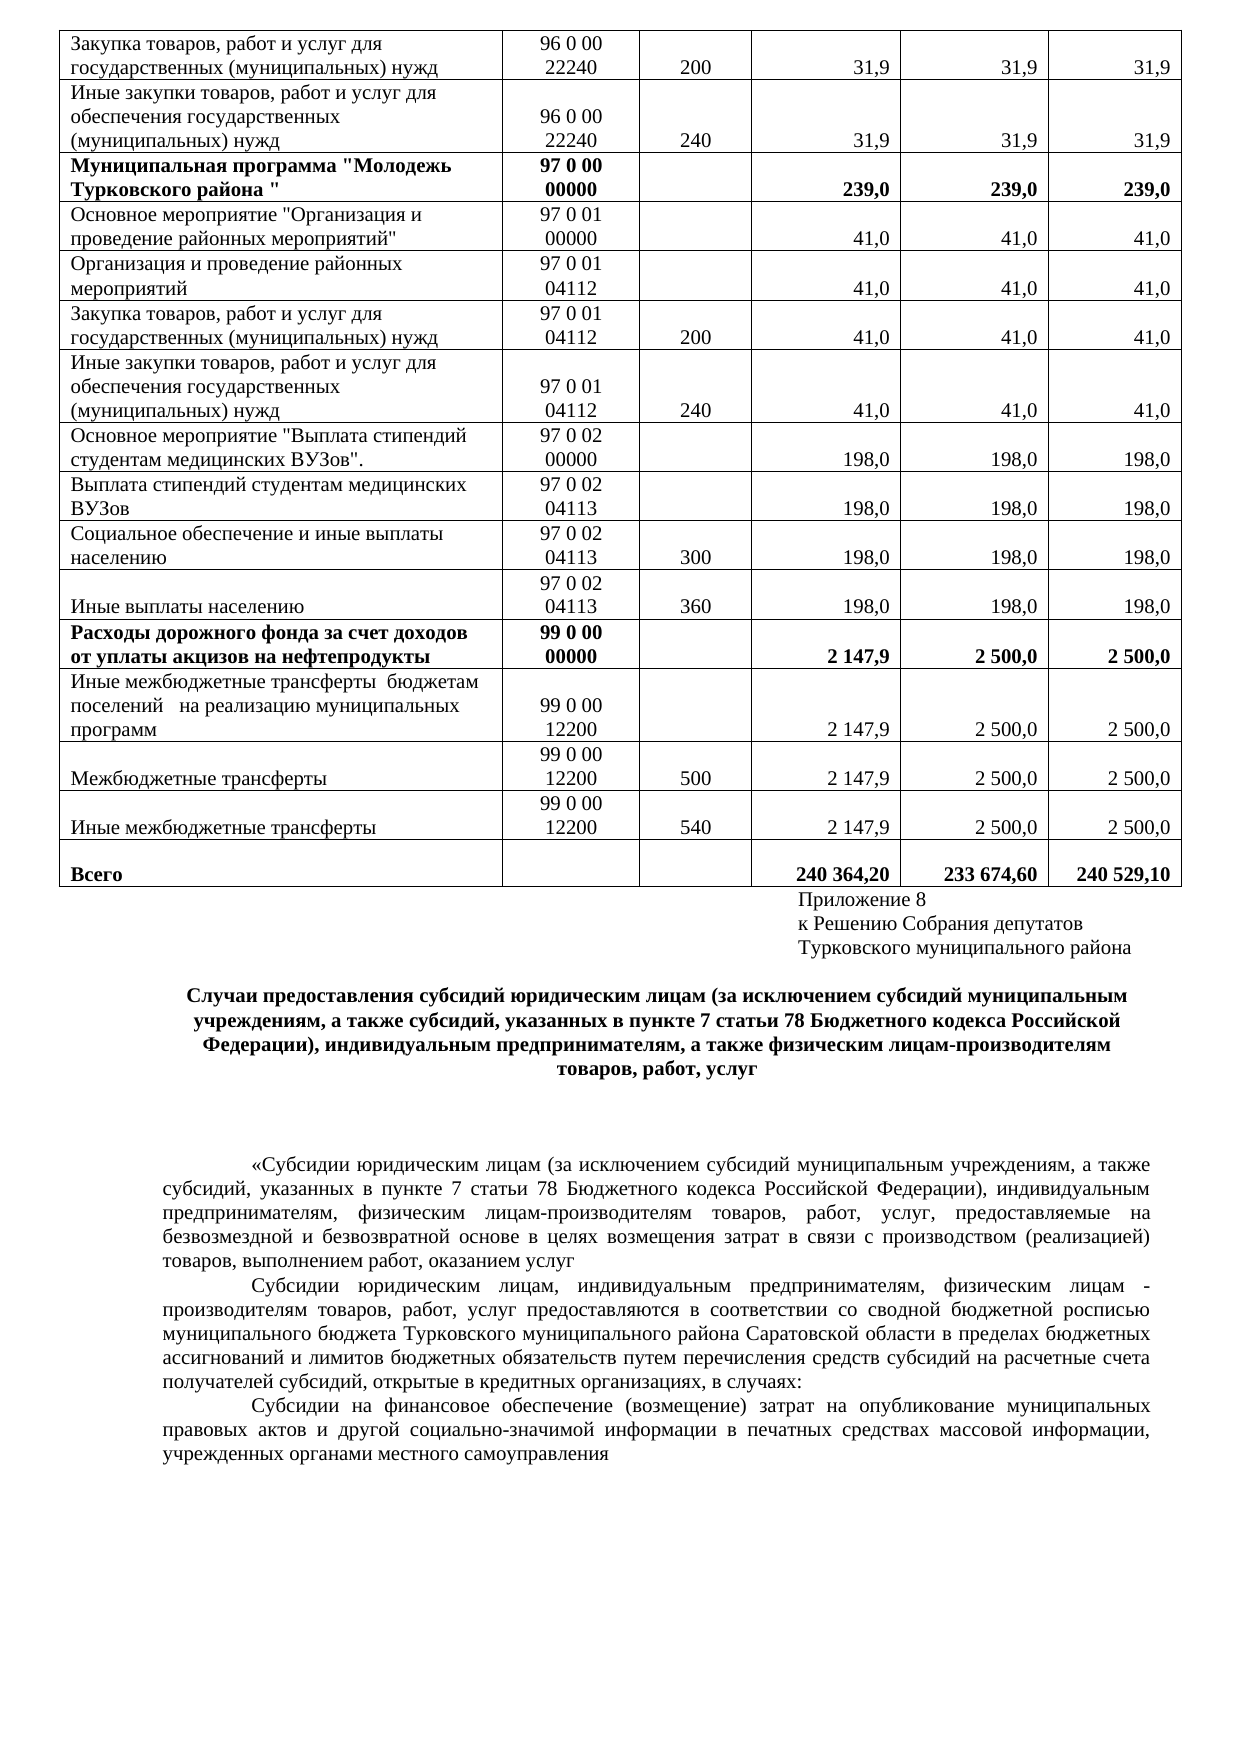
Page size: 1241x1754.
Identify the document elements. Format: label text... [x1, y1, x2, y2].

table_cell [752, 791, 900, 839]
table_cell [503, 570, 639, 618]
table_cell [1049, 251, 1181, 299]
text «Субсидии юридическим лицам (за исключением субсидий муниципальным учреждениям, а также субсидий, указанных в пункте 7 статьи 78 Бюджетного кодекса Российской Федерации), индивидуальным предпринимателям, физическим лицам-производителям товаров, работ, услуг, предоставляемые на безвозмездной и безвозвратной основе в целях возмещения затрат в связи с производством (реализацией) товаров, выполнением работ, оказанием услуг [162, 1152, 1152, 1272]
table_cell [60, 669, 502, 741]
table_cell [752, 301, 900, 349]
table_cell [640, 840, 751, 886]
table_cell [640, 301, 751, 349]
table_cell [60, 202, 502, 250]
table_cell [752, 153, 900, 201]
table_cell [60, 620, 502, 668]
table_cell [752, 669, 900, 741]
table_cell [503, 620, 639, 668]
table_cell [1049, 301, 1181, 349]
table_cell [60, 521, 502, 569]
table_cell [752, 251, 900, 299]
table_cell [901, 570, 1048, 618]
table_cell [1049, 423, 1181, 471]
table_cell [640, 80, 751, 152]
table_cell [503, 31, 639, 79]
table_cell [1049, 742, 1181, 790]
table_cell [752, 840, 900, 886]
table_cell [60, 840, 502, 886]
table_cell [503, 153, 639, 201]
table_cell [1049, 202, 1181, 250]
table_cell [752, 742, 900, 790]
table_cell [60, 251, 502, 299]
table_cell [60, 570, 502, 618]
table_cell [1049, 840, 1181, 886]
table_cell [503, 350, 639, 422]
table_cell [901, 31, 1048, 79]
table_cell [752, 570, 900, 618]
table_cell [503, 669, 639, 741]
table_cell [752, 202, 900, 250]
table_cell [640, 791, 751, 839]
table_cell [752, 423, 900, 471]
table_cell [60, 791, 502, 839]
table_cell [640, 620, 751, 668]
text Случаи предоставления субсидий юридическим лицам (за исключением субсидий муниципальным учреждениям, а также субсидий, указанных в пункте 7 статьи 78 Бюджетного кодекса Российской Федерации), индивидуальным предпринимателям, а также физическим лицам-производителям товаров, работ, услуг [162, 983, 1152, 1080]
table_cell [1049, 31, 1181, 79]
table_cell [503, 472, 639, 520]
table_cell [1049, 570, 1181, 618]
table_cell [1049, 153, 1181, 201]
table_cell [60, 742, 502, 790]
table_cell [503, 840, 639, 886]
text Субсидии юридическим лицам, индивидуальным предпринимателям, физическим лицам - производителям товаров, работ, услуг предоставляются в соответствии со сводной бюджетной росписью муниципального бюджета Турковского муниципального района Саратовской области в пределах бюджетных ассигнований и лимитов бюджетных обязательств путем перечисления средств субсидий на расчетные счета получателей субсидий, открытые в кредитных организациях, в случаях: [162, 1272, 1152, 1393]
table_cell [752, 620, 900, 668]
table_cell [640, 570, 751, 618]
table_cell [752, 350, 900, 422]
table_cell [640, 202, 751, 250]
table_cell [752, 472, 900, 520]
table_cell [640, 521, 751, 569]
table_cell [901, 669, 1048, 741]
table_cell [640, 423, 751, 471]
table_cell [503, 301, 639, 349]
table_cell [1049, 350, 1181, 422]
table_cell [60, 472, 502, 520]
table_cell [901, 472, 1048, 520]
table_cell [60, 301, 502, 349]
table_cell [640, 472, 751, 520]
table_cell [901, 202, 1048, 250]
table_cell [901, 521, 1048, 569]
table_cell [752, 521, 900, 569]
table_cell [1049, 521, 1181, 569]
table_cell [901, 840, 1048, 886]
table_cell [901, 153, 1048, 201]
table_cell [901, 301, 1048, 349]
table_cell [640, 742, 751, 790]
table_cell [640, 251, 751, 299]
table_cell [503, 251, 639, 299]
text к Решению Собрания депутатов [162, 911, 1152, 935]
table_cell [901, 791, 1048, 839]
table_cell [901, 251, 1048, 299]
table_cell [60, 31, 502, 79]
text Субсидии на финансовое обеспечение (возмещение) затрат на опубликование муниципальных правовых актов и другой социально-значимой информации в печатных средствах массовой информации, учрежденных органами местного самоуправления [162, 1393, 1152, 1465]
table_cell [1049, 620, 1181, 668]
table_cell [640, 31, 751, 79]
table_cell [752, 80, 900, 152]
text Турковского муниципального района [162, 935, 1152, 959]
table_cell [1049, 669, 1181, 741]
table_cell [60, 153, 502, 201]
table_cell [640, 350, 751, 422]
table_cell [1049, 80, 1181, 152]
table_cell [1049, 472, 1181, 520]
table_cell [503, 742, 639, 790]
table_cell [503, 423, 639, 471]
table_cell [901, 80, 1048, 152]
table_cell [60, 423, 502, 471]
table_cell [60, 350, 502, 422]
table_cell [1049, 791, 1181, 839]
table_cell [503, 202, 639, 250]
text Приложение 8 [162, 887, 1152, 911]
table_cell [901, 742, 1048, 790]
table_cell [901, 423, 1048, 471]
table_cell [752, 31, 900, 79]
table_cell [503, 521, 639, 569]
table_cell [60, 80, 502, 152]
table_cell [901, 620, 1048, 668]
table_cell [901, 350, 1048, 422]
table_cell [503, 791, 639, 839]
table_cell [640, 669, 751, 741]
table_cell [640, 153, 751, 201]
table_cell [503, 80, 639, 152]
